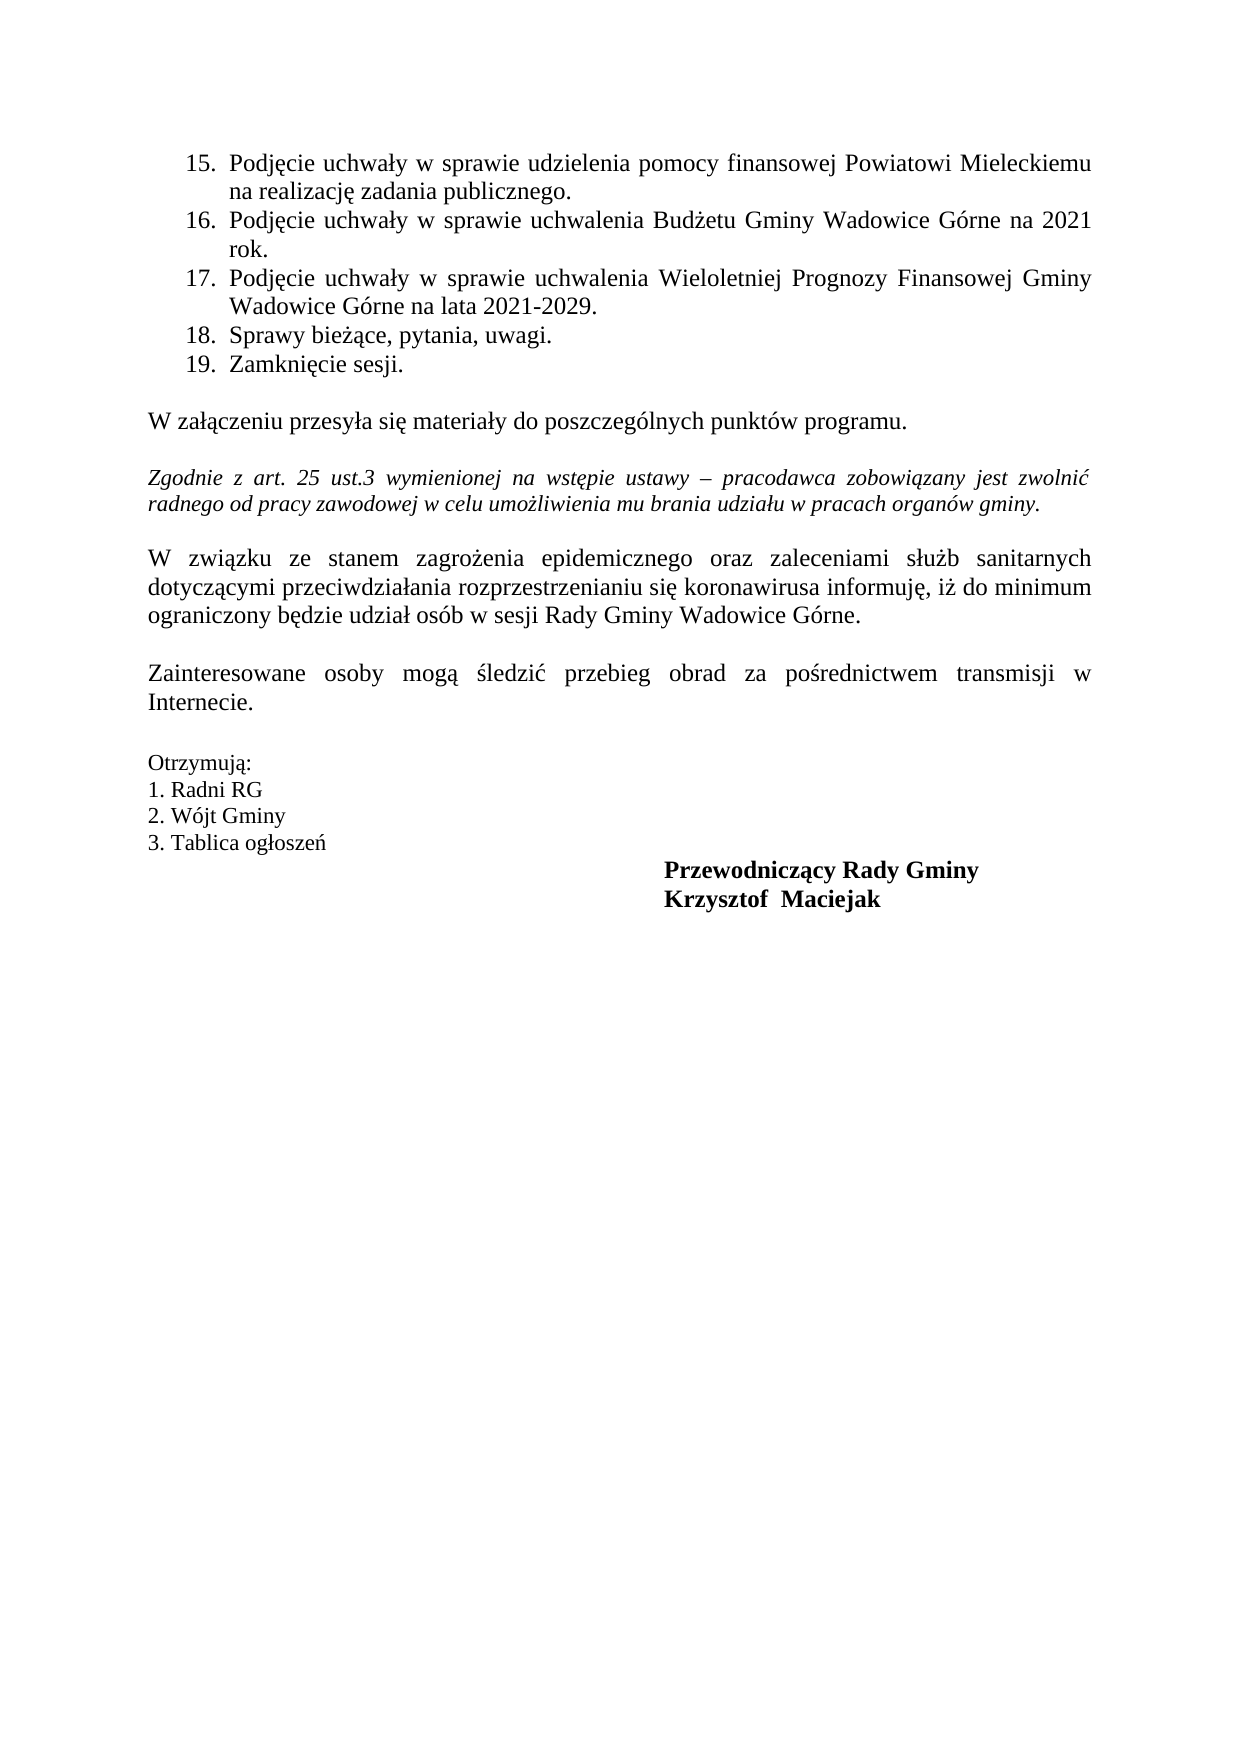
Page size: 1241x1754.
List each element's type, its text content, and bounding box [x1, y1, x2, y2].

text W załączeniu przesyła się materiały do poszczególnych punktów programu. [148, 406, 1093, 435]
text W związku ze stanem zagrożenia epidemicznego oraz zaleceniami służb sanitarnych dotyczącymi przeciwdziałania rozprzestrzenianiu się koronawirusa informuję, iż do minimum ograniczony będzie udział osób w sesji Rady Gminy Wadowice Górne. [148, 543, 1093, 629]
list Zamknięcie sesji. [185, 349, 1093, 378]
text Krzysztof Maciejak [664, 884, 1093, 912]
text Zainteresowane osoby mogą śledzić przebieg obrad za pośrednictwem transmisji w Internecie. [148, 658, 1093, 715]
list Podjęcie uchwały w sprawie uchwalenia Budżetu Gminy Wadowice Górne na 2021 rok. [185, 205, 1093, 263]
text 2. Wójt Gminy [148, 802, 1093, 828]
text Otrzymują: [148, 749, 1093, 776]
list Podjęcie uchwały w sprawie uchwalenia Wieloletniej Prognozy Finansowej Gminy Wadowice Górne na lata 2021-2029. [185, 263, 1093, 320]
text Przewodniczący Rady Gminy [664, 855, 1093, 884]
text 3. Tablica ogłoszeń [148, 828, 1093, 855]
text Zgodnie z art. 25 ust.3 wymienionej na wstępie ustawy – pracodawca zobowiązany jest zwolnić radnego od pracy zawodowej w celu umożliwienia mu brania udziału w pracach organów gminy. [148, 464, 1093, 517]
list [185, 148, 1093, 205]
list Sprawy bieżące, pytania, uwagi. [185, 320, 1093, 349]
text 1. Radni RG [148, 776, 1093, 802]
